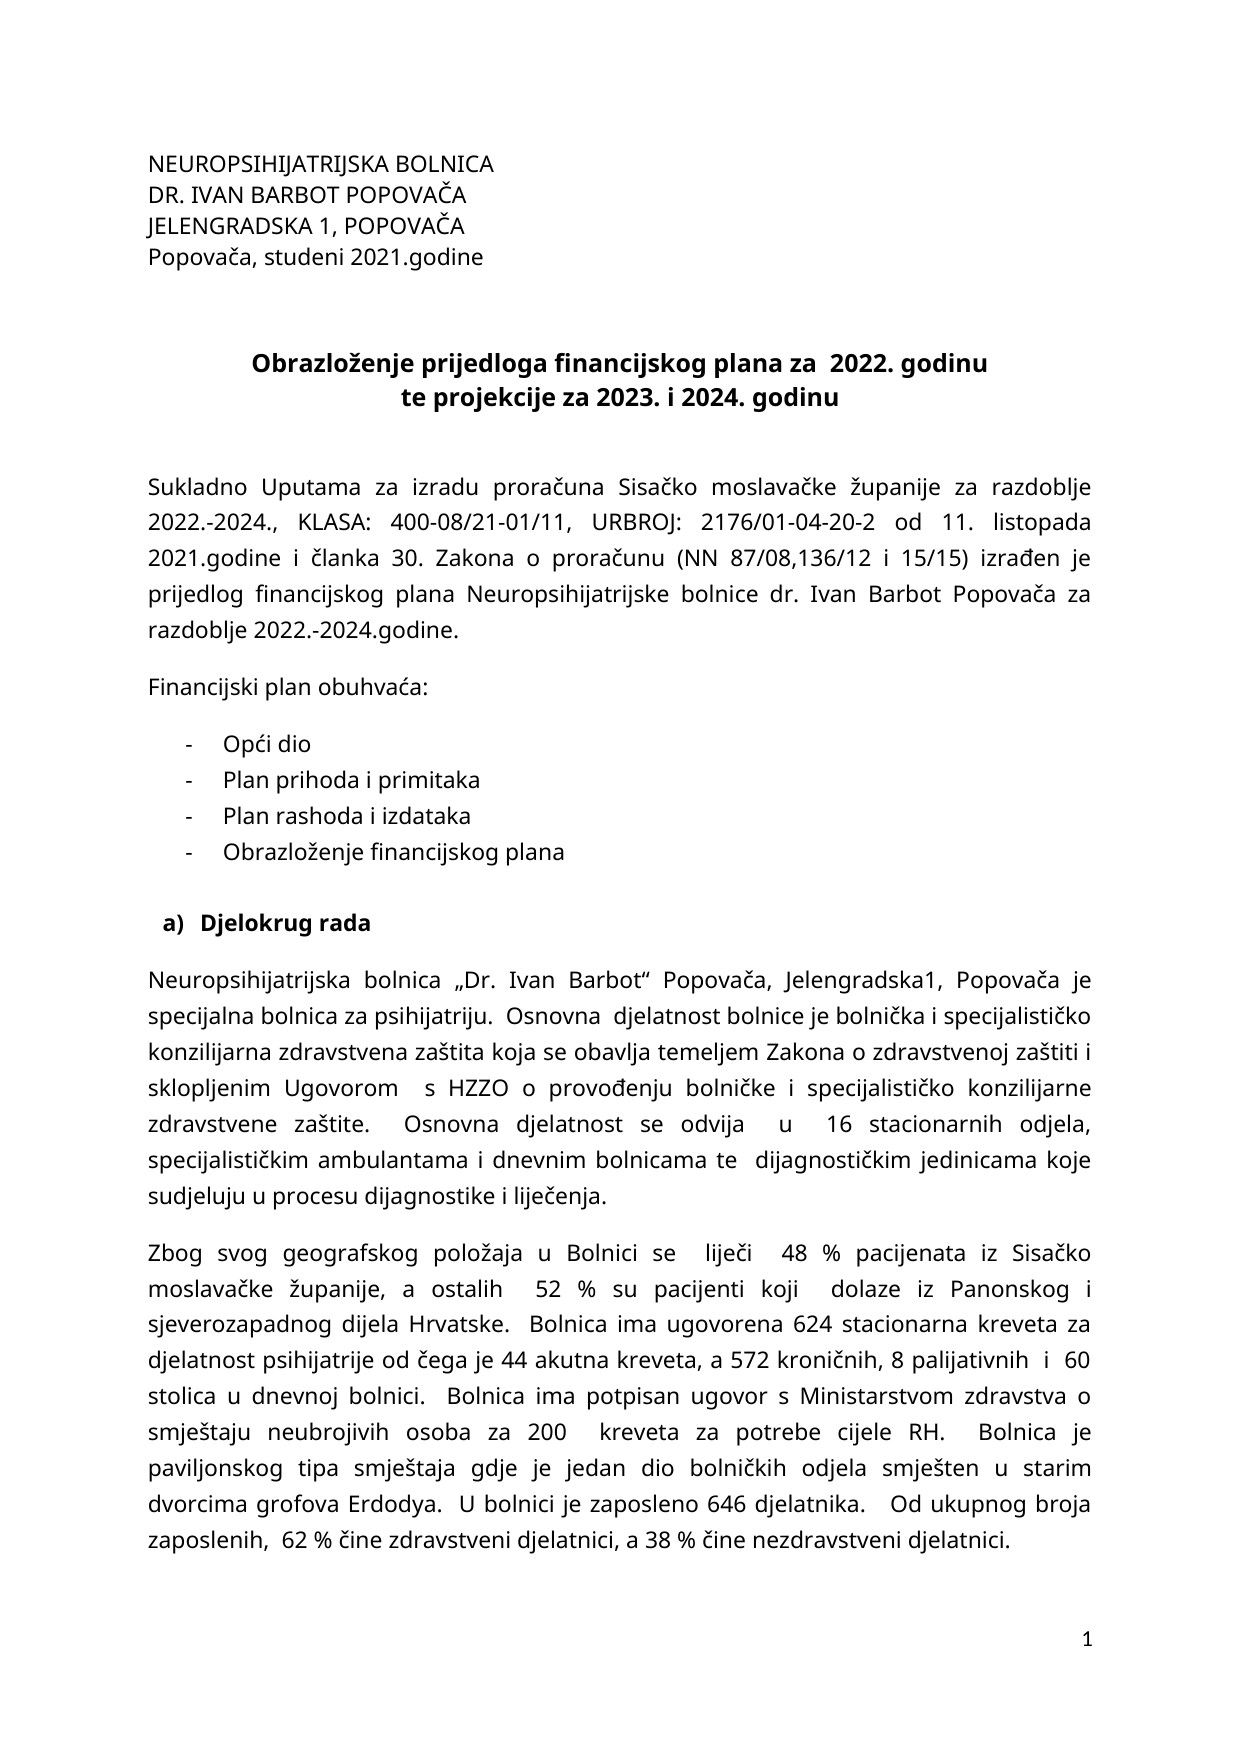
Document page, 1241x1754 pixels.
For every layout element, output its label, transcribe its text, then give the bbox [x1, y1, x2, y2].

text te projekcije za 2023. i 2024. godinu [148, 379, 1093, 414]
text Sukladno Uputama za izradu proračuna Sisačko moslavačke županije za razdoblje 2022.-2024., KLASA: 400-08/21-01/11, URBROJ: 2176/01-04-20-2 od 11. listopada 2021.godine i članka 30. Zakona o proračunu (NN 87/08,136/12 i 15/15) izrađen je prijedlog financijskog plana Neuropsihijatrijske bolnice dr. Ivan Barbot Popovača za razdoblje 2022.-2024.godine. [148, 470, 1093, 645]
list Obrazloženje financijskog plana [185, 836, 1093, 867]
text Zbog svog geografskog položaja u Bolnici se liječi 48 % pacijenata iz Sisačko moslavačke županije, a ostalih 52 % su pacijenti koji dolaze iz Panonskog i sjeverozapadnog dijela Hrvatske. Bolnica ima ugovorena 624 stacionarna kreveta za djelatnost psihijatrije od čega je 44 akutna kreveta, a 572 kroničnih, 8 palijativnih i 60 stolica u dnevnoj bolnici. Bolnica ima potpisan ugovor s Ministarstvom zdravstva o smještaju neubrojivih osoba za 200 kreveta za potrebe cijele RH. Bolnica je paviljonskog tipa smještaja gdje je jedan dio bolničkih odjela smješten u starim dvorcima grofova Erdodya. U bolnici je zaposleno 646 djelatnika. Od ukupnog broja zaposlenih, 62 % čine zdravstveni djelatnici, a 38 % čine nezdravstveni djelatnici. [148, 1237, 1093, 1555]
list Djelokrug rada [162, 907, 1093, 939]
list Plan rashoda i izdataka [185, 799, 1093, 831]
text Popovača, studeni 2021.godine [148, 241, 1093, 273]
text NEUROPSIHIJATRIJSKA BOLNICA [148, 148, 1093, 179]
list Plan prihoda i primitaka [185, 764, 1093, 795]
list Opći dio [185, 728, 1093, 759]
text JELENGRADSKA 1, POPOVAČA [148, 210, 1093, 241]
text DR. IVAN BARBOT POPOVAČA [148, 179, 1093, 210]
text Obrazloženje prijedloga financijskog plana za 2022. godinu [148, 346, 1093, 379]
text Neuropsihijatrijska bolnica „Dr. Ivan Barbot“ Popovača, Jelengradska1, Popovača je specijalna bolnica za psihijatriju. Osnovna djelatnost bolnice je bolnička i specijalističko konzilijarna zdravstvena zaštita koja se obavlja temeljem Zakona o zdravstvenoj zaštiti i sklopljenim Ugovorom s HZZO o provođenju bolničke i specijalističko konzilijarne zdravstvene zaštite. Osnovna djelatnost se odvija u 16 stacionarnih odjela, specijalističkim ambulantama i dnevnim bolnicama te dijagnostičkim jedinicama koje sudjeluju u procesu dijagnostike i liječenja. [148, 964, 1093, 1211]
text Financijski plan obuhvaća: [148, 671, 1093, 702]
